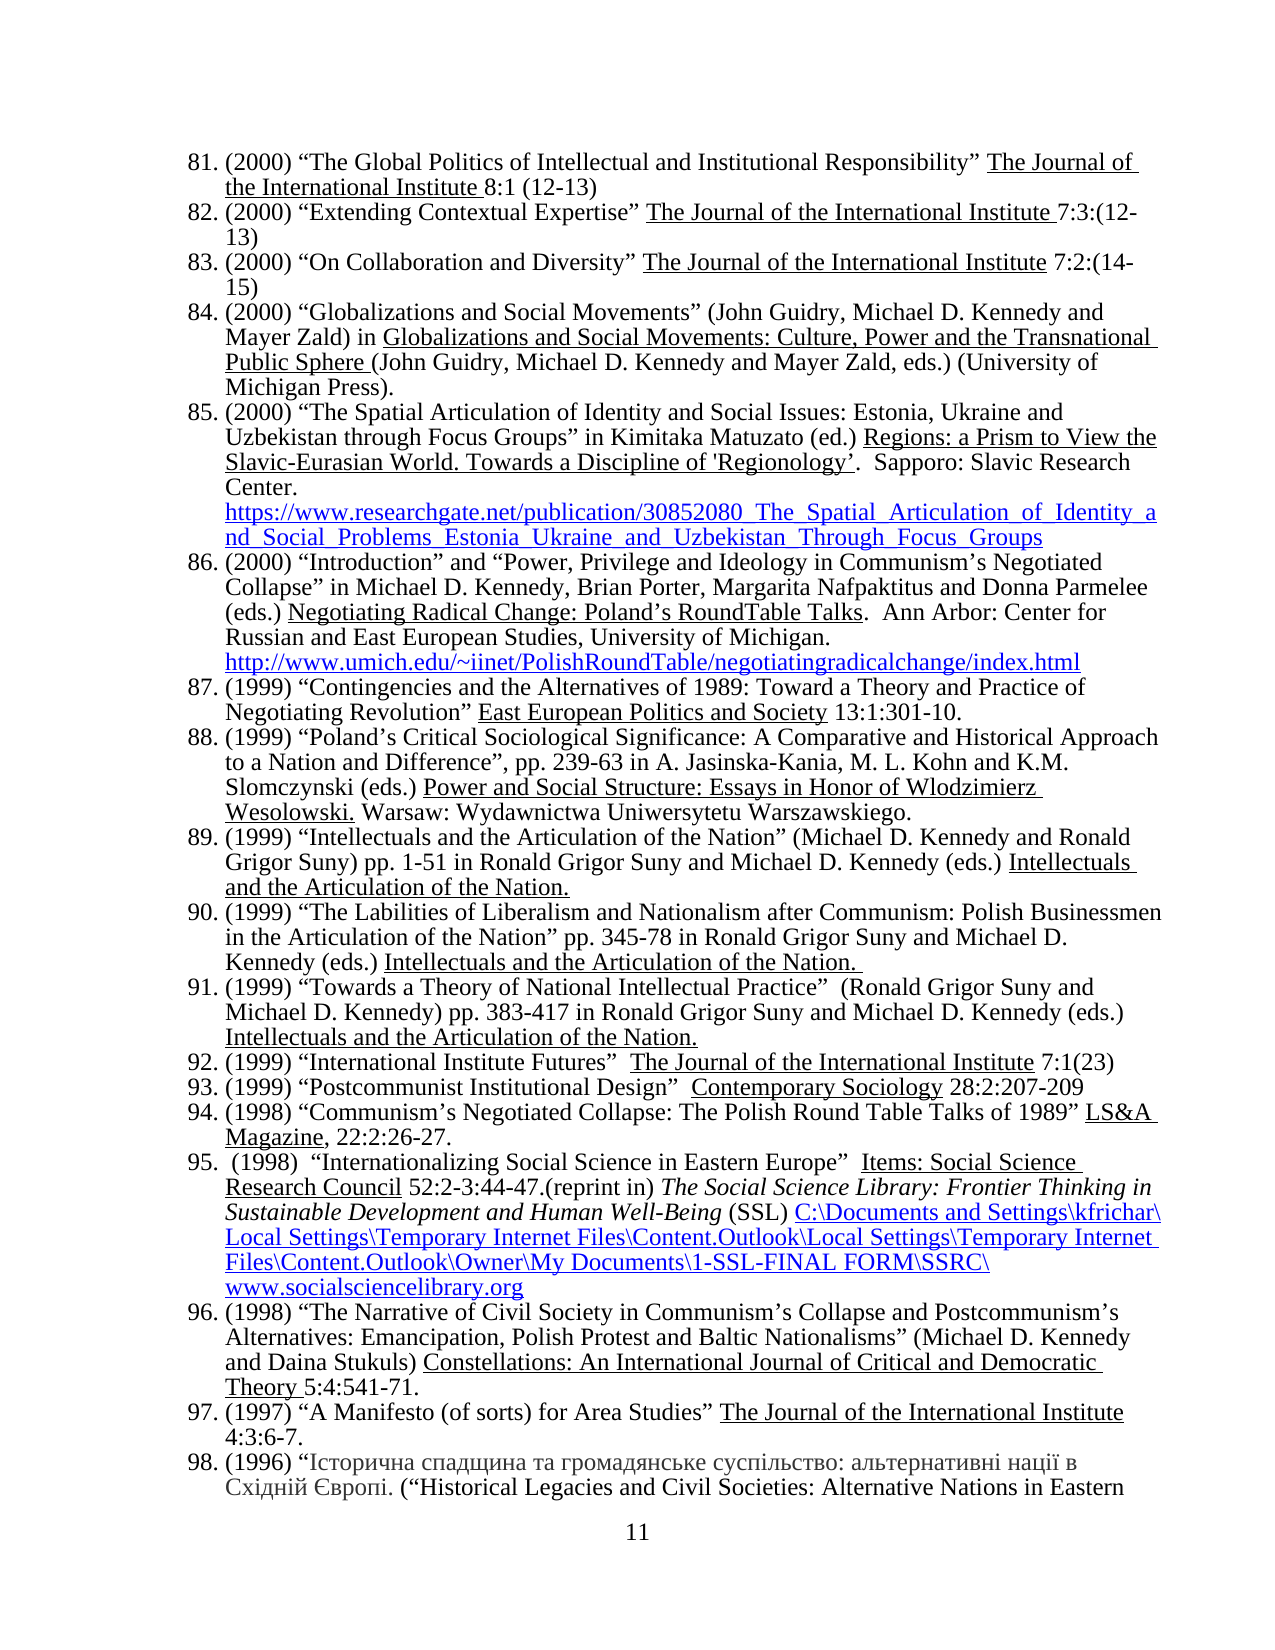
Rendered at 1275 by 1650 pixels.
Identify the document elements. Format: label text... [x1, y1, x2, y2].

list (1998) “The Narrative of Civil Society in Communism’s Collapse and Postcommunism’s Alternatives: Emancipation, Polish Protest and Baltic Nationalisms” (Michael D. Kennedy and Daina Stukuls) Constellations: An International Journal of Critical and Democratic Theory 5:4:541-71. [187, 1300, 1162, 1400]
list (1999) “Intellectuals and the Articulation of the Nation” (Michael D. Kennedy and Ronald Grigor Suny) pp. 1-51 in Ronald Grigor Suny and Michael D. Kennedy (eds.) Intellectuals and the Articulation of the Nation. [187, 825, 1162, 900]
list (2000) “Globalizations and Social Movements” (John Guidry, Michael D. Kennedy and Mayer Zald) in Globalizations and Social Movements: Culture, Power and the Transnational Public Sphere (John Guidry, Michael D. Kennedy and Mayer Zald, eds.) (University of Michigan Press). [187, 300, 1162, 400]
list (1999) “International Institute Futures” The Journal of the International Institute 7:1(23) [187, 1050, 1162, 1075]
list (2000) “The Spatial Articulation of Identity and Social Issues: Estonia, Ukraine and Uzbekistan through Focus Groups” in Kimitaka Matuzato (ed.) Regions: a Prism to View the Slavic-Eurasian World. Towards a Discipline of 'Regionology’. Sapporo: Slavic Research Center. https://www.researchgate.net/publication/30852080_The_Spatial_Articulation_of_Identity_and_Social_Problems_Estonia_Ukraine_and_Uzbekistan_Through_Focus_Groups [187, 400, 1162, 550]
list (1999) “Poland’s Critical Sociological Significance: A Comparative and Historical Approach to a Nation and Difference”, pp. 239-63 in A. Jasinska-Kania, M. L. Kohn and K.M. Slomczynski (eds.) Power and Social Structure: Essays in Honor of Wlodzimierz Wesolowski. Warsaw: Wydawnictwa Uniwersytetu Warszawskiego. [187, 725, 1162, 825]
list (1997) “A Manifesto (of sorts) for Area Studies” The Journal of the International Institute 4:3:6-7. [187, 1400, 1162, 1450]
list (1999) “Contingencies and the Alternatives of 1989: Toward a Theory and Practice of Negotiating Revolution” East European Politics and Society 13:1:301-10. [187, 675, 1162, 725]
list (1998) “Internationalizing Social Science in Eastern Europe” Items: Social Science Research Council 52:2-3:44-47.(reprint in) The Social Science Library: Frontier Thinking in Sustainable Development and Human Well-Being (SSL) C:\Documents and Settings\kfrichar\Local Settings\Temporary Internet Files\Content.Outlook\Local Settings\Temporary Internet Files\Content.Outlook\Owner\My Documents\1-SSL-FINAL FORM\SSRC\www.socialsciencelibrary.org [187, 1150, 1162, 1300]
list (1999) “Towards a Theory of National Intellectual Practice” (Ronald Grigor Suny and Michael D. Kennedy) pp. 383-417 in Ronald Grigor Suny and Michael D. Kennedy (eds.) Intellectuals and the Articulation of the Nation. [187, 975, 1162, 1050]
list (2000) “The Global Politics of Intellectual and Institutional Responsibility” The Journal of the International Institute 8:1 (12-13) [187, 150, 1162, 200]
list (2000) “On Collaboration and Diversity” The Journal of the International Institute 7:2:(14-15) [187, 250, 1162, 300]
list (2000) “Extending Contextual Expertise” The Journal of the International Institute 7:3:(12-13) [187, 200, 1162, 250]
list (1998) “Communism’s Negotiated Collapse: The Polish Round Table Talks of 1989” LS&A Magazine, 22:2:26-27. [187, 1100, 1162, 1150]
list (2000) “Introduction” and “Power, Privilege and Ideology in Communism’s Negotiated Collapse” in Michael D. Kennedy, Brian Porter, Margarita Nafpaktitus and Donna Parmelee (eds.) Negotiating Radical Change: Poland’s RoundTable Talks. Ann Arbor: Center for Russian and East European Studies, University of Michigan. http://www.umich.edu/~iinet/PolishRoundTable/negotiatingradicalchange/index.html [187, 550, 1162, 675]
list (1999) “The Labilities of Liberalism and Nationalism after Communism: Polish Businessmen in the Articulation of the Nation” pp. 345-78 in Ronald Grigor Suny and Michael D. Kennedy (eds.) Intellectuals and the Articulation of the Nation. [187, 900, 1162, 975]
list (1999) “Postcommunist Institutional Design” Contemporary Sociology 28:2:207-209 [187, 1075, 1162, 1100]
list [187, 1450, 1162, 1500]
